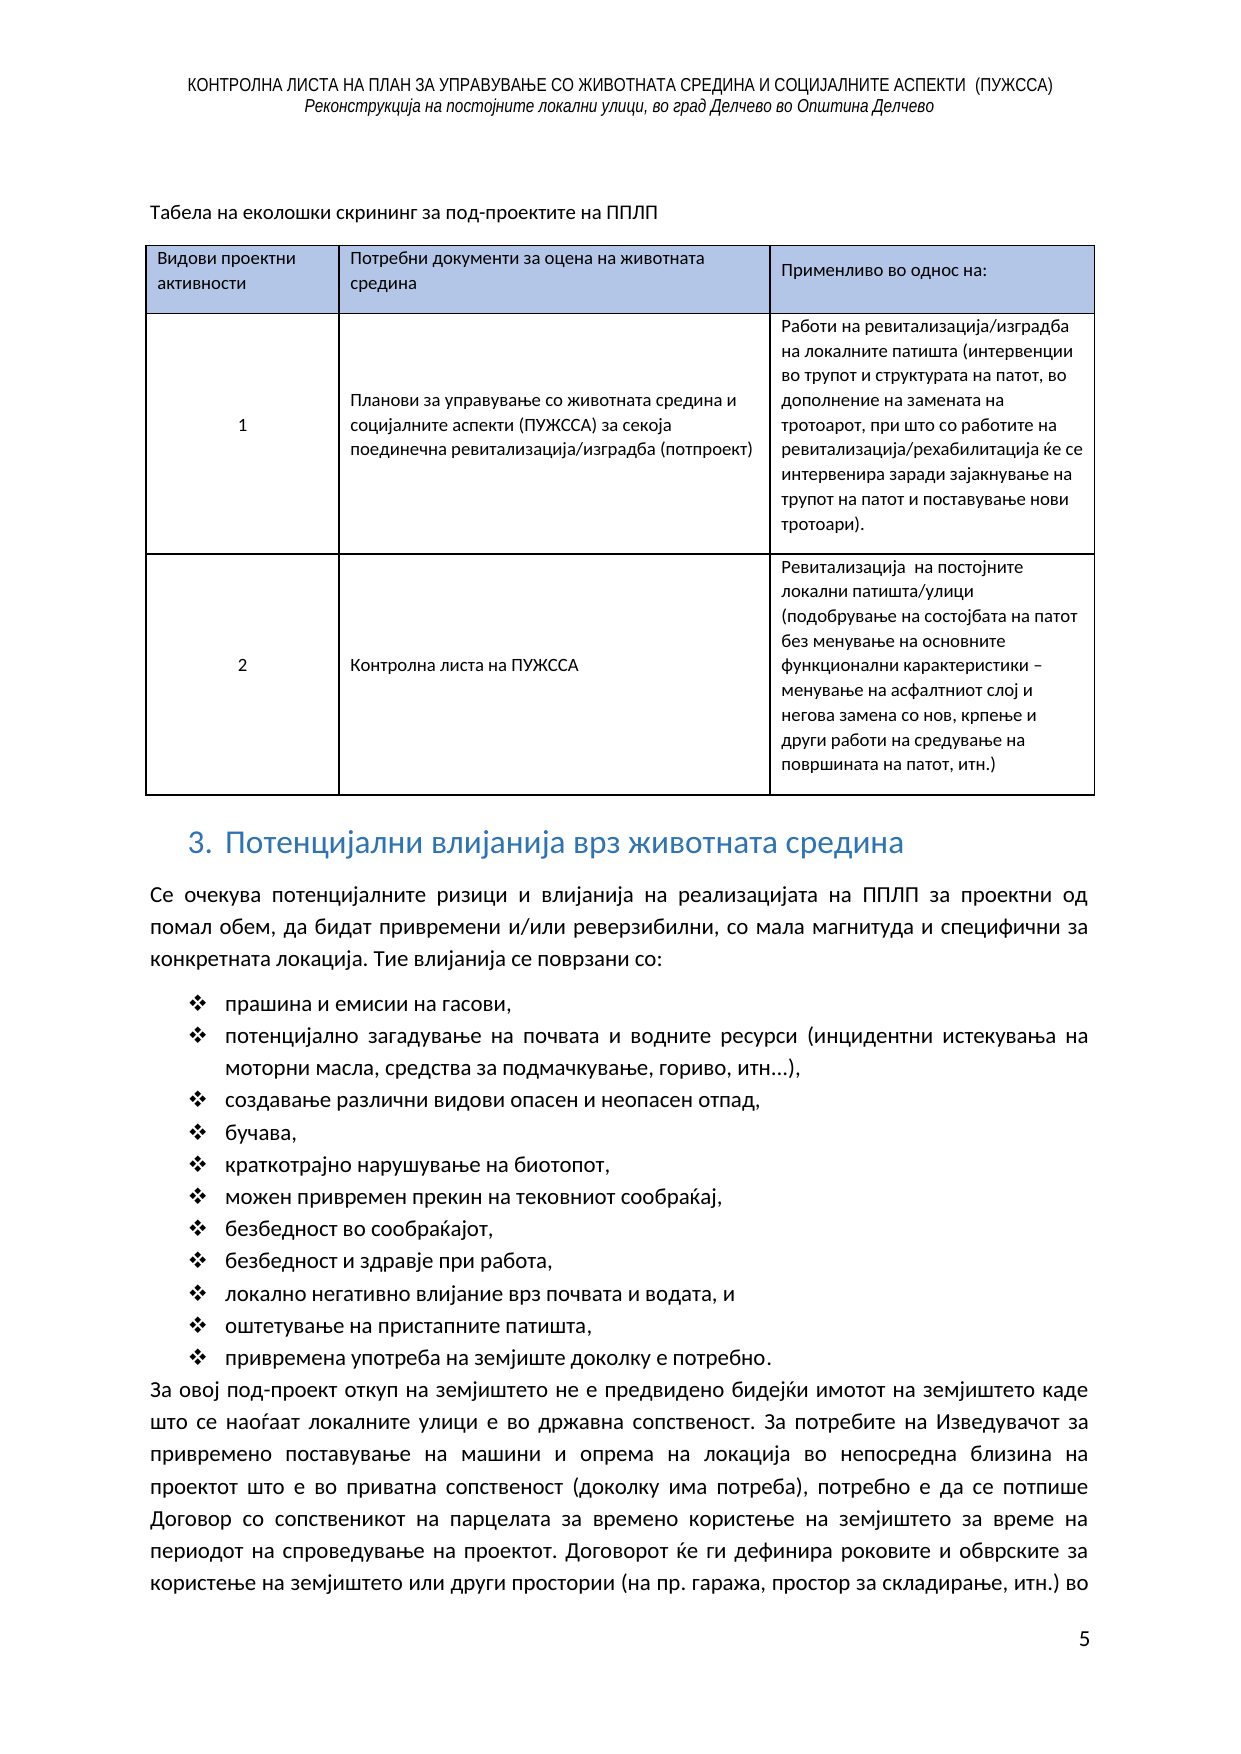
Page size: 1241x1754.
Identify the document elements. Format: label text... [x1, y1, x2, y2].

subtitle Потенцијални влијанија врз животната средина [187, 821, 1090, 861]
list можен привремен прекин на тековниот сообраќај, [187, 1182, 1090, 1210]
list бучава, [187, 1118, 1090, 1146]
list прашина и емисии на гасови, [187, 989, 1090, 1017]
table_cell 2 [147, 555, 338, 794]
table_cell Планови за управување со животната средина и социјалните аспекти (ПУЖССА) за секоја поединечна ревитализација/изградба (потпроект) [340, 314, 769, 553]
list привремена употреба на земјиште доколку е потребно. [187, 1343, 1090, 1371]
table_cell 1 [147, 314, 338, 553]
list безбедност во сообраќајот, [187, 1214, 1090, 1242]
table_cell Работи на ревитализација/изградба на локалните патишта (интервенции во трупот и структурата на патот, во дополнение на замената на тротоарот, при што со работите на ревитализација/рехабилитација ќе се интервенира заради зајакнување на трупот на патот и поставување нови тротоари). [771, 314, 1094, 553]
list оштетување на пристапните патишта, [187, 1311, 1090, 1339]
table_header Видови проектни активности [147, 246, 338, 313]
table_header Применливо во однос на: [771, 246, 1094, 313]
table_header Потребни документи за оцена на животната средина [340, 246, 769, 313]
table_cell Контролна листа на ПУЖССА [340, 555, 769, 794]
list безбедност и здравје при работа, [187, 1246, 1090, 1274]
text Табела на еколошки скрининг за под-проектите на ППЛП [150, 199, 1090, 224]
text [150, 1375, 1090, 1596]
list локално негативно влијание врз почвата и водата, и [187, 1279, 1090, 1307]
text Се очекува потенцијалните ризици и влијанија на реализацијата на ППЛП за проектни од помал обем, да бидат привремени и/или реверзибилни, со мала магнитуда и специфични за конкретната локација. Тие влијанија се поврзани со: [150, 880, 1090, 972]
list создавање различни видови опасен и неопасен отпад, [187, 1086, 1090, 1113]
list краткотрајно нарушување на биотопот, [187, 1150, 1090, 1178]
list потенцијално загадување на почвата и водните ресурси (инцидентни истекувања на моторни масла, средства за подмачкување, гориво, итн...), [187, 1021, 1090, 1081]
table_cell Ревитализација на постојните локални патишта/улици (подобрување на состојбата на патот без менување на основните функционални карактеристики – менување на асфалтниот слој и негова замена со нов, крпење и други работи на средување на површината на патот, итн.) [771, 555, 1094, 794]
